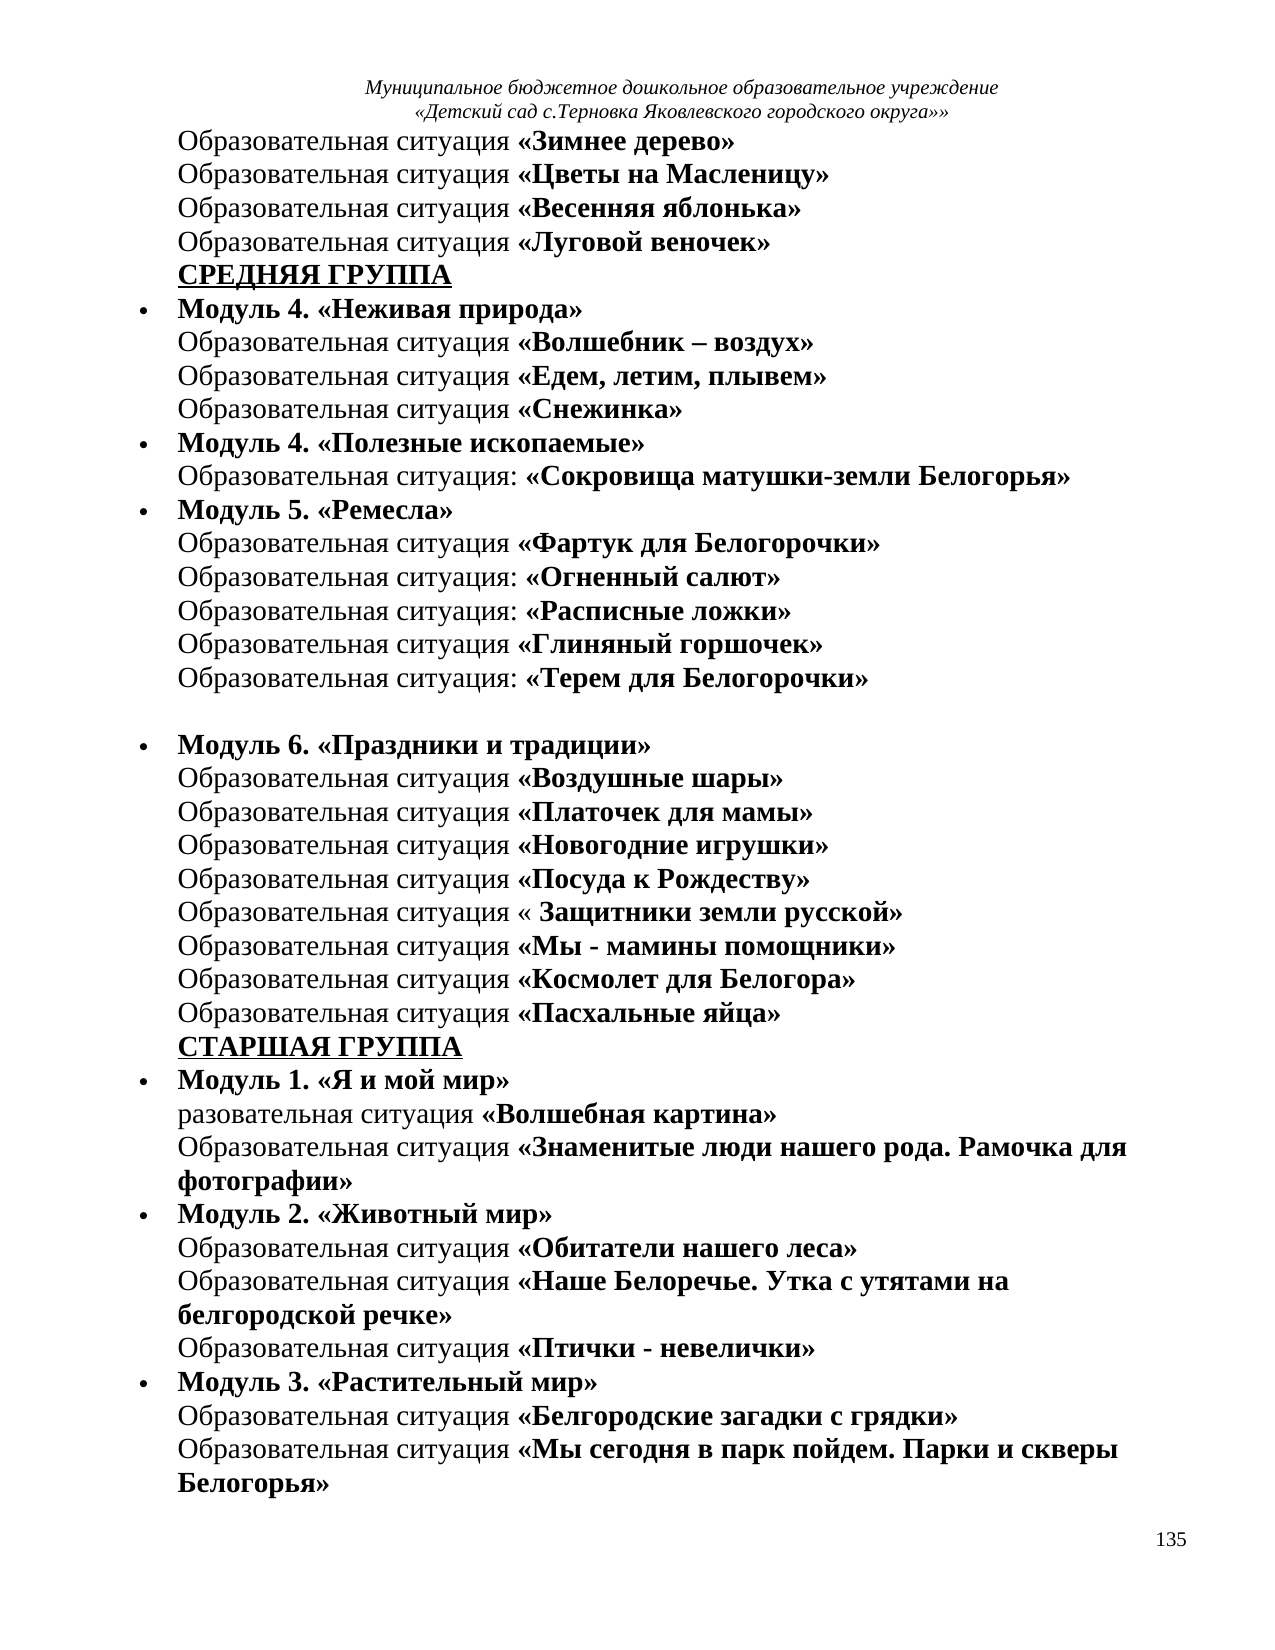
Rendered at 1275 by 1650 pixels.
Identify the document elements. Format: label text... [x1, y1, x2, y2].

list Модуль 4. «Неживая природа» [140, 291, 1186, 324]
text Образовательная ситуация «Знаменитые люди нашего рода. Рамочка для фотографии» [177, 1129, 1186, 1196]
text Образовательная ситуация «Волшебник – воздух» [177, 324, 1186, 358]
text Образовательная ситуация «Снежинка» [177, 391, 1186, 425]
text Образовательная ситуация: «Сокровища матушки-земли Белогорья» [177, 458, 1186, 492]
text СТАРШАЯ ГРУППА [177, 1029, 1186, 1062]
text Образовательная ситуация «Весенняя яблонька» [177, 190, 1186, 224]
text Образовательная ситуация «Цветы на Масленицу» [177, 157, 1186, 190]
text Образовательная ситуация «Пасхальные яйца» [177, 995, 1186, 1029]
text Образовательная ситуация «Платочек для мамы» [177, 794, 1186, 827]
text Образовательная ситуация «Посуда к Рождеству» [177, 861, 1186, 894]
text Образовательная ситуация «Мы сегодня в парк пойдем. Парки и скверы Белогорья» [177, 1431, 1186, 1498]
text Образовательная ситуация «Едем, летим, плывем» [177, 358, 1186, 391]
text Образовательная ситуация: «Терем для Белогорочки» [177, 660, 1186, 693]
text Образовательная ситуация «Новогодние игрушки» [177, 827, 1186, 861]
text Образовательная ситуация «Воздушные шары» [177, 760, 1186, 794]
text Образовательная ситуация: «Огненный салют» [177, 559, 1186, 593]
list Модуль 6. «Праздники и традиции» [140, 727, 1186, 760]
list Модуль 2. «Животный мир» [140, 1196, 1186, 1230]
text Образовательная ситуация «Зимнее дерево» [177, 123, 1186, 157]
list Модуль 4. «Полезные ископаемые» [140, 425, 1186, 458]
text Образовательная ситуация «Птички - невелички» [177, 1331, 1186, 1364]
text Образовательная ситуация «Мы - мамины помощники» [177, 928, 1186, 962]
text Образовательная ситуация «Космолет для Белогора» [177, 962, 1186, 995]
text Образовательная ситуация «Наше Белоречье. Утка с утятами на белгородской речке» [177, 1263, 1186, 1331]
text Образовательная ситуация «Луговой веночек» [177, 224, 1186, 257]
text Образовательная ситуация: «Расписные ложки» [177, 593, 1186, 626]
list Модуль 3. «Растительный мир» [140, 1364, 1186, 1398]
text разовательная ситуация «Волшебная картина» [177, 1096, 1186, 1129]
list Модуль 1. «Я и мой мир» [140, 1062, 1186, 1096]
text Образовательная ситуация «Фартук для Белогорочки» [177, 526, 1186, 559]
text Образовательная ситуация «Обитатели нашего леса» [177, 1230, 1186, 1263]
text СРЕДНЯЯ ГРУППА [177, 257, 1186, 291]
text Образовательная ситуация « Защитники земли русской» [177, 894, 1186, 928]
text Образовательная ситуация «Белгородские загадки с грядки» [177, 1398, 1186, 1431]
text Образовательная ситуация «Глиняный горшочек» [177, 626, 1186, 660]
list Модуль 5. «Ремесла» [140, 492, 1186, 526]
